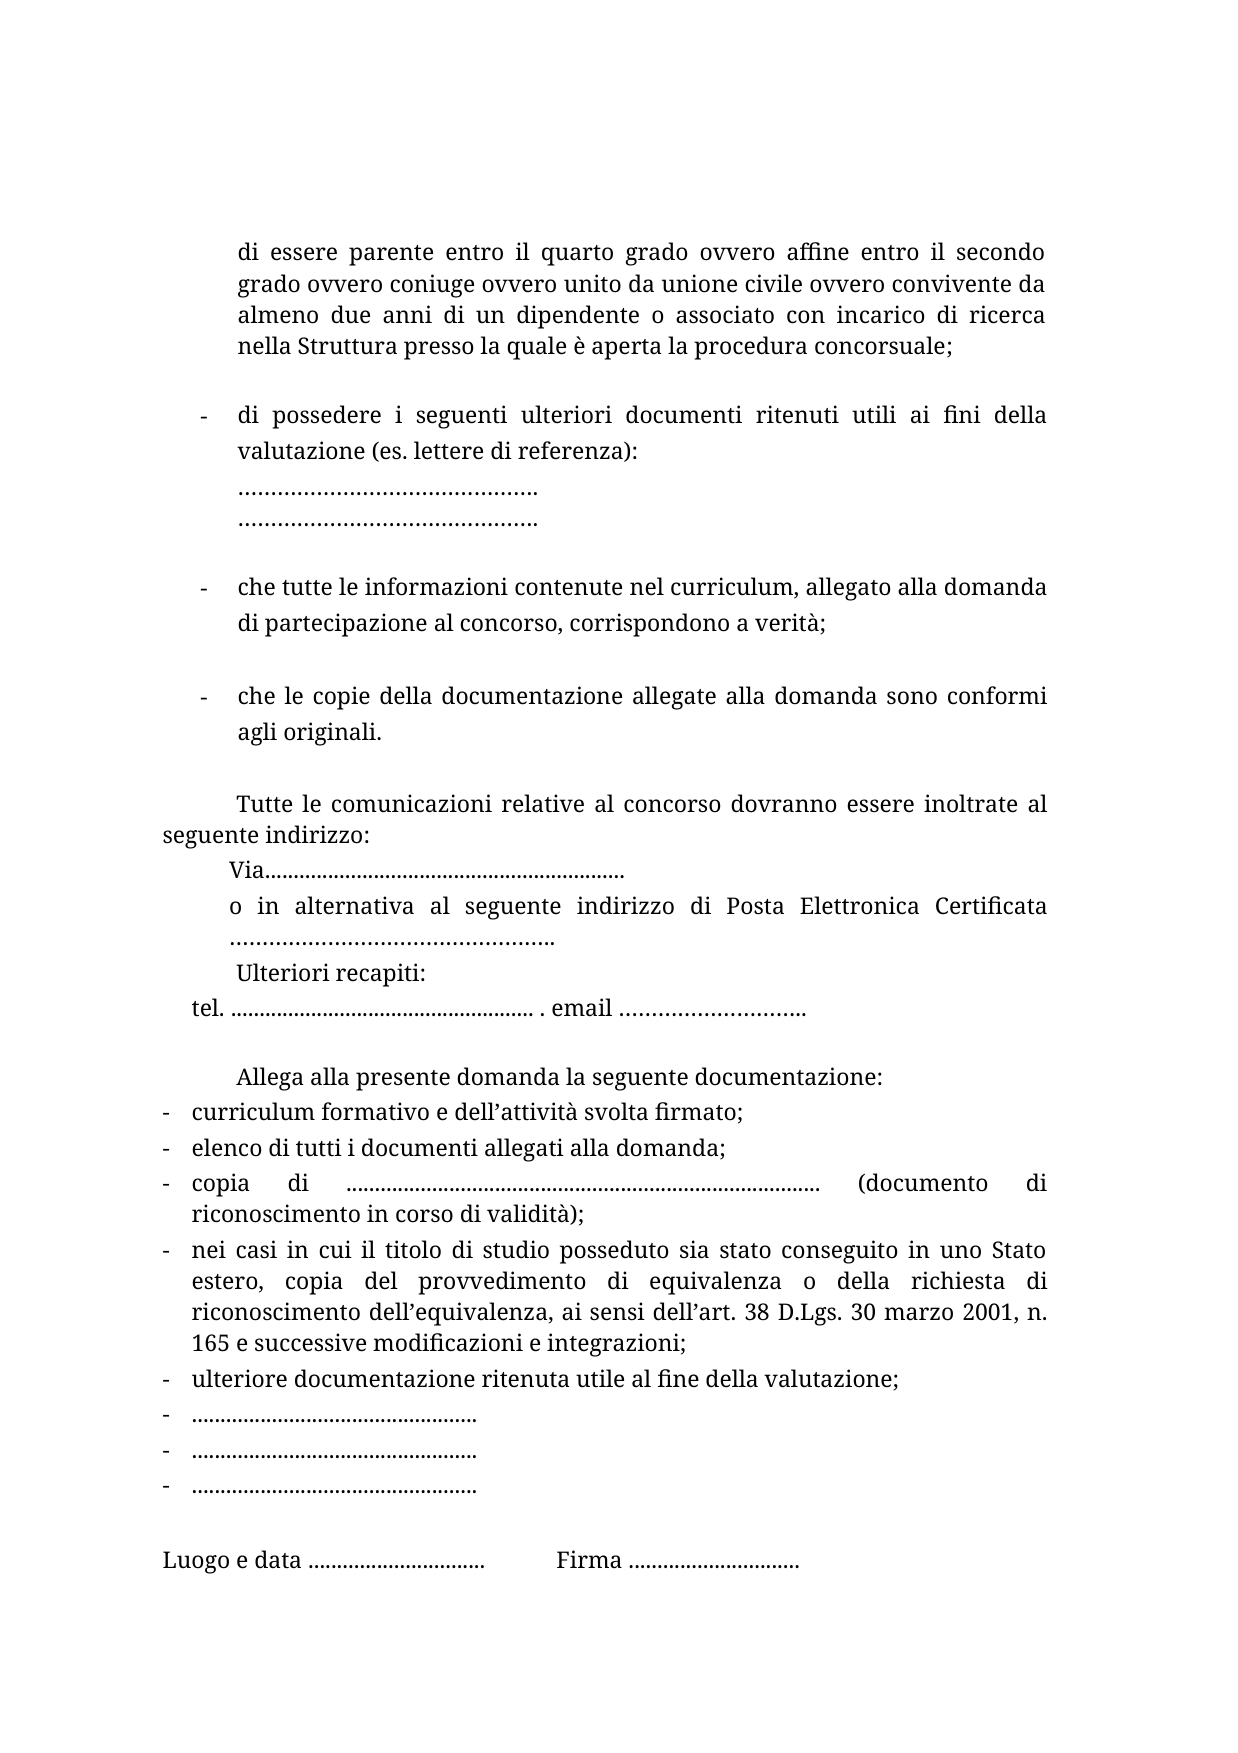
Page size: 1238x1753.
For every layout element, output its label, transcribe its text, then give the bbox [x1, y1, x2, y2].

text - .................................................. [162, 1434, 1048, 1465]
list che le copie della documentazione allegate alla domanda sono conformi agli originali. [200, 680, 1048, 747]
text - .................................................. [162, 1469, 1048, 1500]
text - ulteriore documentazione ritenuta utile al fine della valutazione; [162, 1363, 1048, 1394]
text - curriculum formativo e dell’attività svolta firmato; [162, 1096, 1048, 1127]
text Luogo e data ............................... Firma .............................. [162, 1544, 1048, 1575]
text Allega alla presente domanda la seguente documentazione: [162, 1061, 1048, 1092]
list di essere parente entro il quarto grado ovvero affine entro il secondo grado ovvero coniuge ovvero unito da unione civile ovvero convivente da almeno due anni di un dipendente o associato con incarico di ricerca nella Struttura presso la quale è aperta la procedura concorsuale; [237, 236, 1047, 361]
text - nei casi in cui il titolo di studio posseduto sia stato conseguito in uno Stato estero, copia del provvedimento di equivalenza o della richiesta di riconoscimento dell’equivalenza, ai sensi dell’art. 38 D.Lgs. 30 marzo 2001, n. 165 e successive modificazioni e integrazioni; [162, 1234, 1048, 1359]
list ………………………………………. [237, 502, 1048, 533]
text - copia di ................................................................................... (documento di riconoscimento in corso di validità); [162, 1167, 1048, 1229]
list ………………………………………. [237, 471, 1048, 502]
text tel. ..................................................... . email ……………………….. [162, 992, 1048, 1023]
text Via............................................................... [229, 854, 1048, 886]
list che tutte le informazioni contenute nel curriculum, allegato alla domanda di partecipazione al concorso, corrispondono a verità; [200, 571, 1048, 638]
text - elenco di tutti i documenti allegati alla domanda; [162, 1132, 1048, 1163]
text o in alternativa al seguente indirizzo di Posta Elettronica Certificata ………………………………………….. [229, 890, 1048, 952]
text Ulteriori recapiti: [236, 957, 1048, 988]
text Tutte le comunicazioni relative al concorso dovranno essere inoltrate al seguente indirizzo: [162, 788, 1048, 850]
text - .................................................. [162, 1398, 1048, 1429]
list di possedere i seguenti ulteriori documenti ritenuti utili ai fini della valutazione (es. lettere di referenza): [200, 399, 1048, 466]
